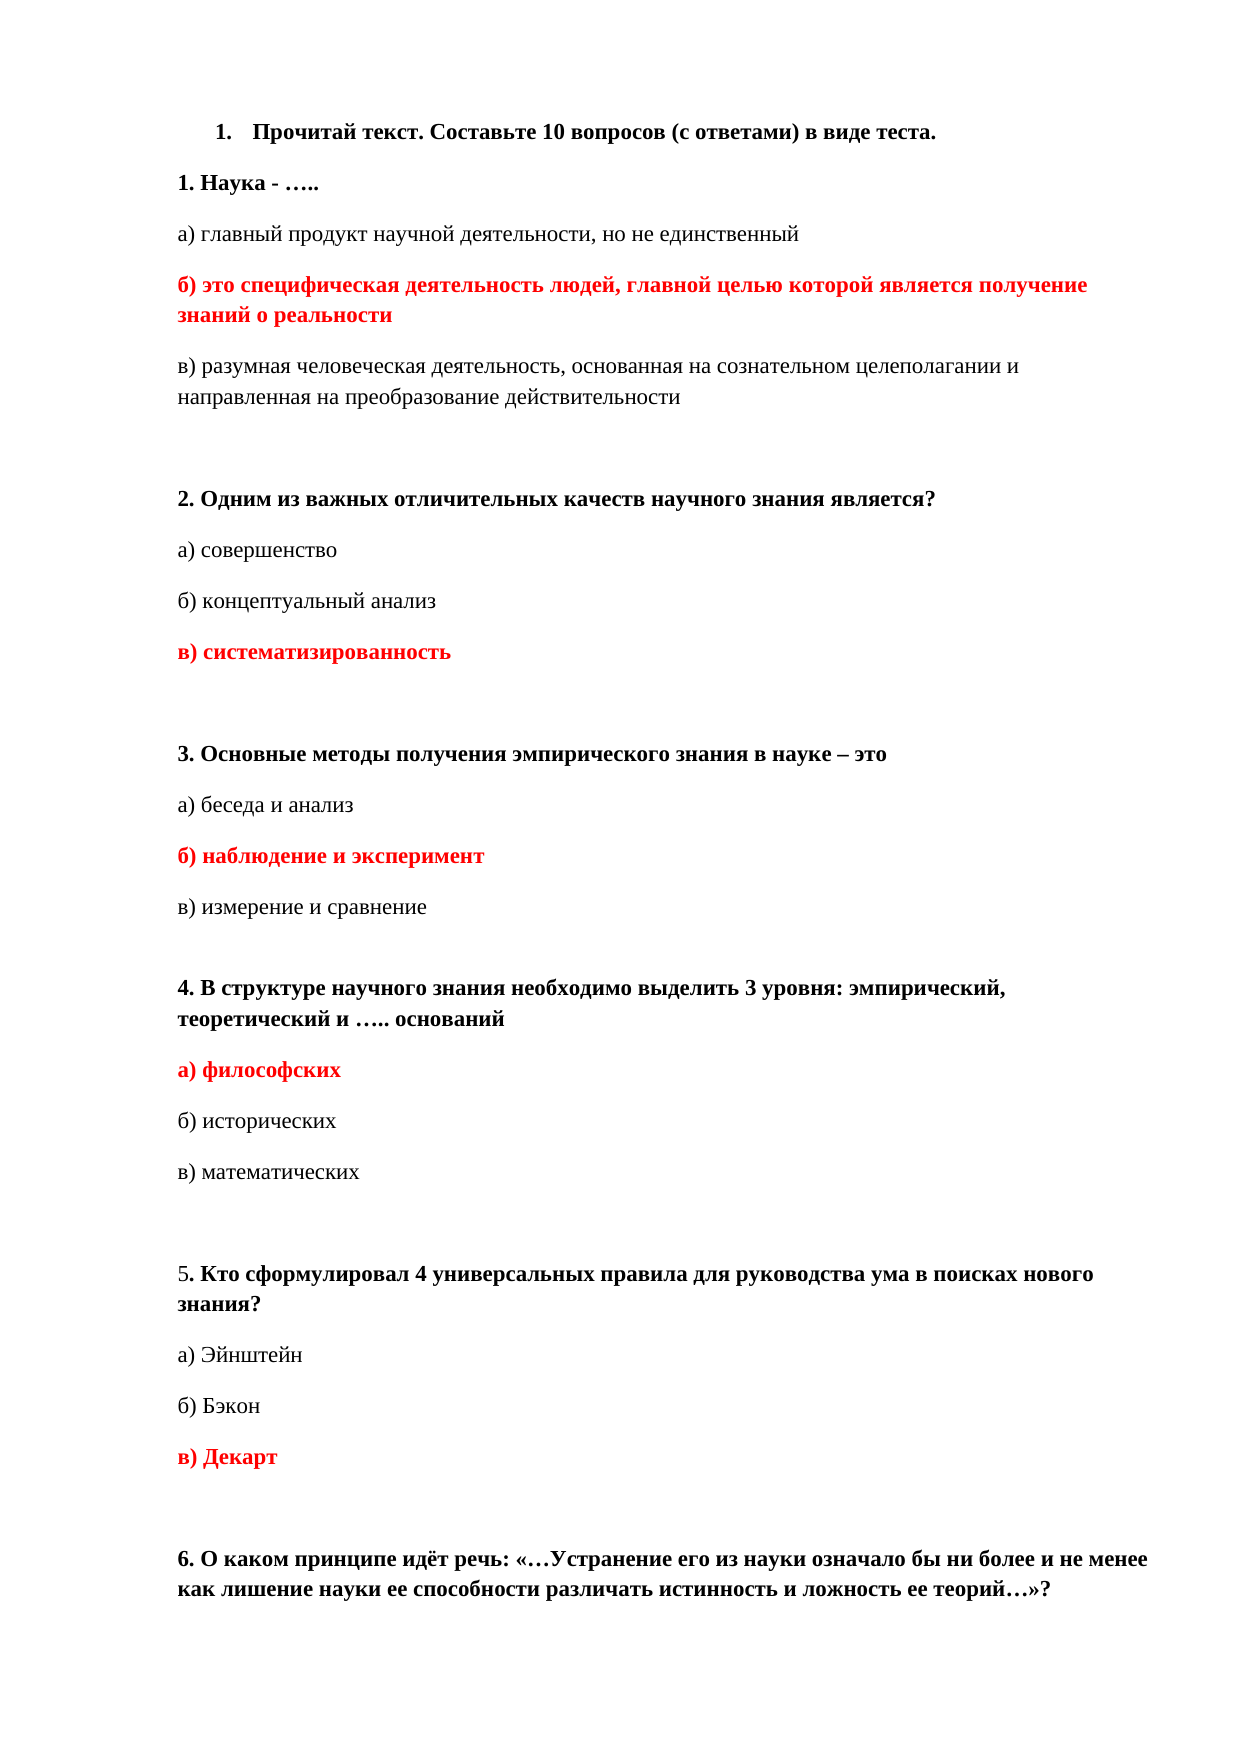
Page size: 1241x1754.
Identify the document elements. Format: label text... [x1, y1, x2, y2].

text 2. Одним из важных отличительных качеств научного знания является? [177, 485, 1152, 511]
text в) измерение и сравнение [177, 893, 1152, 919]
text б) это специфическая деятельность людей, главной целью которой является получение знаний о реальности [177, 271, 1152, 328]
text а) совершенство [177, 536, 1152, 562]
text 6. О каком принципе идёт речь: «…Устранение его из науки означало бы ни более и не менее как лишение науки ее способности различать истинность и ложность ее теорий…»? [177, 1545, 1152, 1602]
text а) беседа и анализ [177, 791, 1152, 817]
text в) разумная человеческая деятельность, основанная на сознательном целеполагании и направленная на преобразование действительности [177, 352, 1152, 409]
text а) главный продукт научной деятельности, но не единственный [177, 220, 1152, 247]
text б) концептуальный анализ [177, 587, 1152, 613]
text в) Декарт [177, 1443, 1152, 1469]
text 1. Наука - ….. [177, 169, 1152, 196]
text 4. В структуре научного знания необходимо выделить 3 уровня: эмпирический, теоретический и ….. оснований [177, 944, 1152, 1031]
text б) исторических [177, 1107, 1152, 1133]
text а) Эйнштейн [177, 1341, 1152, 1367]
text в) систематизированность [177, 638, 1152, 664]
text 3. Основные методы получения эмпирического знания в науке – это [177, 740, 1152, 766]
list Прочитай текст. Составьте 10 вопросов (с ответами) в виде теста. [215, 118, 1152, 144]
text б) Бэкон [177, 1392, 1152, 1418]
text в) математических [177, 1158, 1152, 1184]
text б) наблюдение и эксперимент [177, 842, 1152, 868]
text а) философских [177, 1056, 1152, 1082]
text 5. Кто сформулировал 4 универсальных правила для руководства ума в поисках нового знания? [177, 1260, 1152, 1316]
